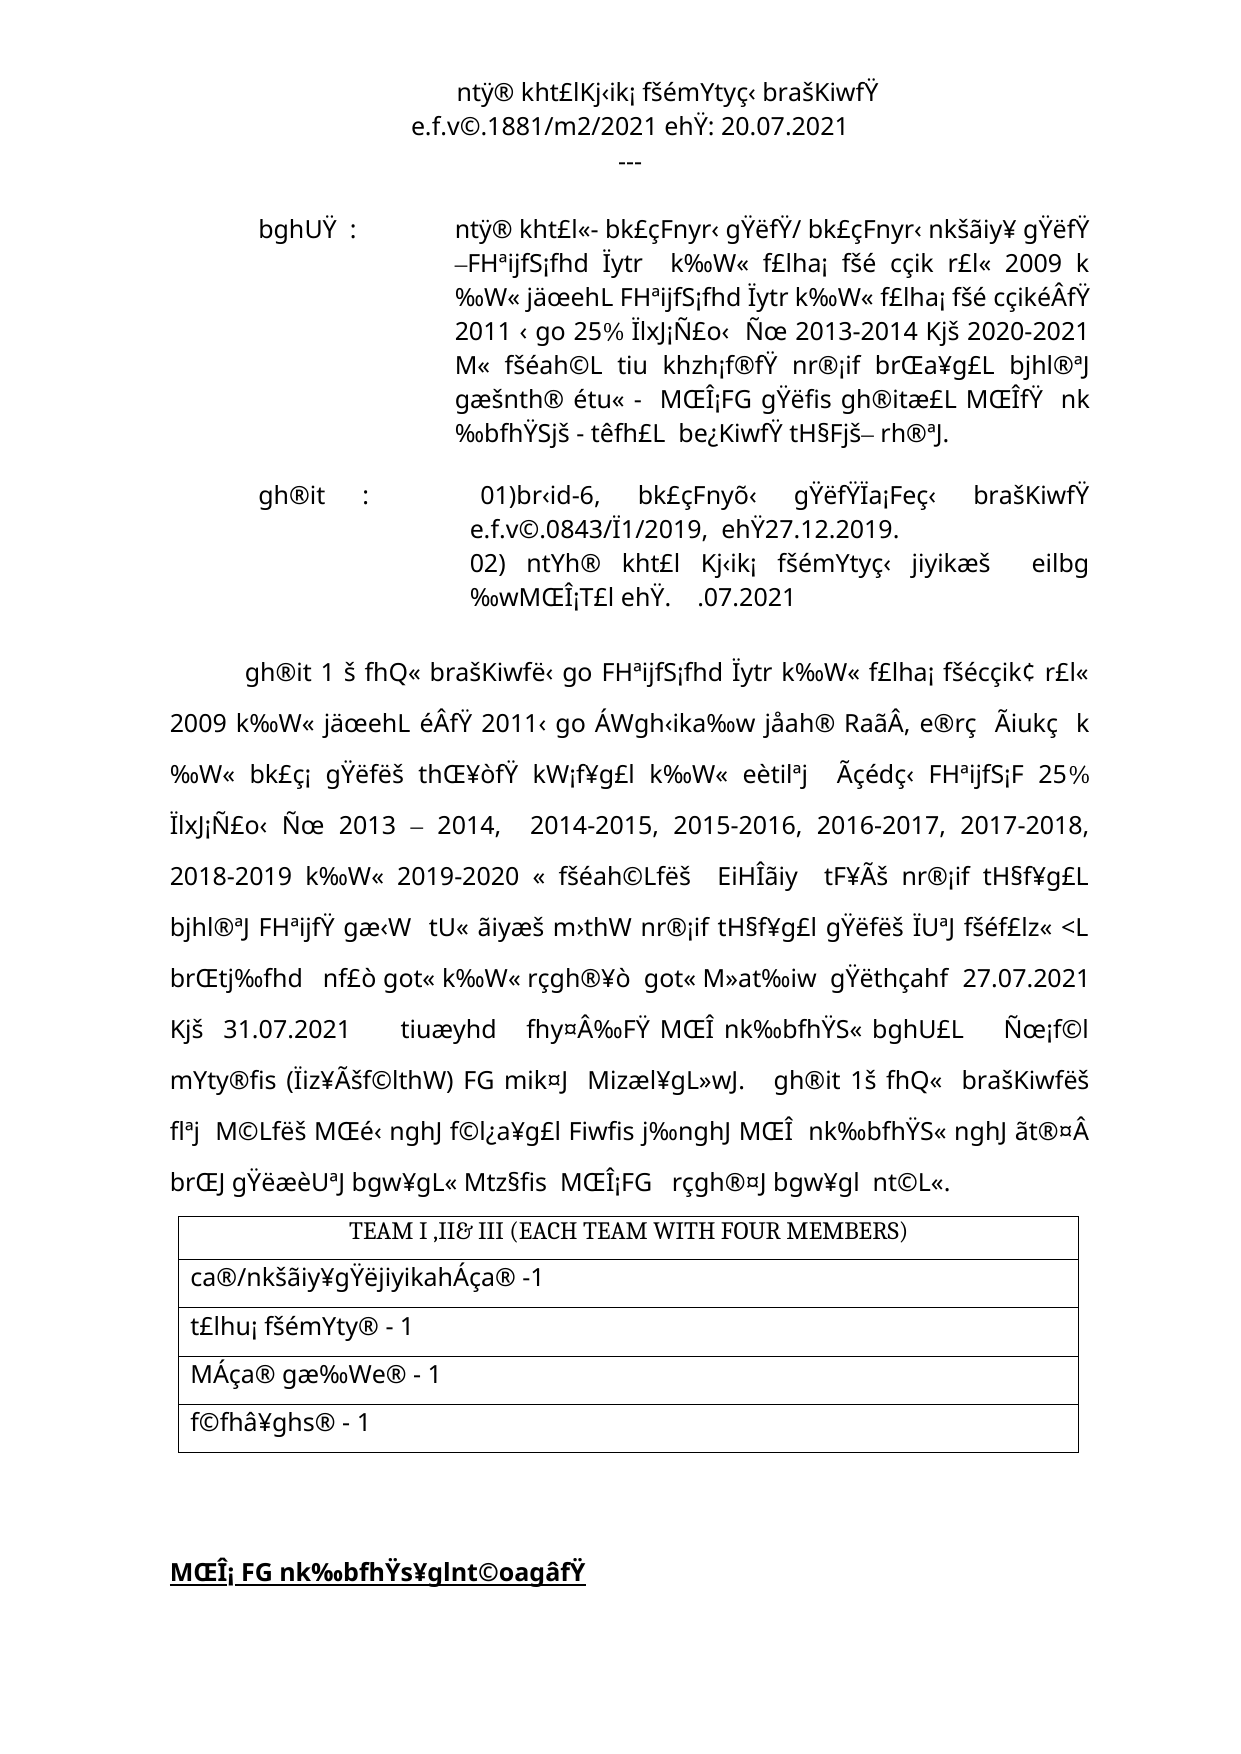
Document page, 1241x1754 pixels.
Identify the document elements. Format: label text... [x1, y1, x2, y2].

table_cell f©fhâ¥ghs® - 1 [179, 1405, 1078, 1452]
text gh®it : 01)br‹id-6, bk£çFnyõ‹ gŸëfŸÏa¡Feç‹ brašKiwfŸ e.f.v©.0843/Ï1/2019, ehŸ27.12.2019. [258, 478, 1090, 546]
table_cell ca®/nkšãiy¥gŸëjiyikahÁça® -1 [179, 1260, 1078, 1307]
text ntÿ® kht£lKj‹ik¡ fšémYtyç‹ brašKiwfŸ [169, 75, 1090, 109]
text MŒÎ¡ FG nk‰bfhŸs¥glnt©oagâfŸ [169, 1555, 1090, 1589]
text 02) ntYh® kht£l Kj‹ik¡ fšémYtyç‹ jiyikæš eilbg‰wMŒÎ¡T£l ehŸ. .07.2021 [326, 546, 1090, 614]
table_header TEAM I ,II& III (EACH TEAM WITH FOUR MEMBERS) [179, 1217, 1078, 1259]
table_cell MÁça® gæ‰We® - 1 [179, 1357, 1078, 1404]
text --- [169, 143, 1090, 177]
text bghUŸ : ntÿ® kht£l«- bk£çFnyr‹ gŸëfŸ/ bk£çFnyr‹ nkšãiy¥ gŸëfŸ –FHªijfS¡fhd Ïytr k‰W« f£lha¡ fšé cçik r£l« 2009 k‰W« jäœehL FHªijfS¡fhd Ïytr k‰W« f£lha¡ fšé cçikéÂfŸ 2011 ‹ go 25% ÏlxJ¡Ñ£o‹ Ñœ 2013-2014 Kjš 2020-2021 M« fšéah©L tiu khzh¡f®fŸ nr®¡if brŒa¥g£L bjhl®ªJ gæšnth® étu« - MŒÎ¡FG gŸëfis gh®itæ£L MŒÎfŸ nk‰bfhŸSjš - têfh£L be¿KiwfŸ tH§Fjš– rh®ªJ. [258, 211, 1090, 450]
text gh®it 1 š fhQ« brašKiwfë‹ go FHªijfS¡fhd Ïytr k‰W« f£lha¡ fšécçik¢ r£l« 2009 k‰W« jäœehL éÂfŸ 2011‹ go ÁWgh‹ika‰w jåah® RaãÂ, e®rç Ãiukç k‰W« bk£ç¡ gŸëfëš thŒ¥òfŸ kW¡f¥g£l k‰W« eètilªj Ãçédç‹ FHªijfS¡F 25% ÏlxJ¡Ñ£o‹ Ñœ 2013 – 2014, 2014-2015, 2015-2016, 2016-2017, 2017-2018, 2018-2019 k‰W« 2019-2020 « fšéah©Lfëš EiHÎãiy tF¥Ãš nr®¡if tH§f¥g£L bjhl®ªJ FHªijfŸ gæ‹W tU« ãiyæš m›thW nr®¡if tH§f¥g£l gŸëfëš ÏUªJ fšéf£lz« <L brŒtj‰fhd nf£ò got« k‰W« rçgh®¥ò got« M»at‰iw gŸëthçahf 27.07.2021 Kjš 31.07.2021 tiuæyhd fhy¤Â‰FŸ MŒÎ nk‰bfhŸS« bghU£L Ñœ¡f©l mYty®fis (Ïiz¥Ãšf©lthW) FG mik¤J Mizæl¥gL»wJ. gh®it 1š fhQ« brašKiwfëš flªj M©Lfëš MŒé‹ nghJ f©l¿a¥g£l Fiwfis j‰nghJ MŒÎ nk‰bfhŸS« nghJ ãt®¤Â brŒJ gŸëæèUªJ bgw¥gL« Mtz§fis MŒÎ¡FG rçgh®¤J bgw¥gl nt©L«. [169, 655, 1090, 1199]
table_cell t£lhu¡ fšémYty® - 1 [179, 1308, 1078, 1356]
text e.f.v©.1881/m2/2021 ehŸ: 20.07.2021 [169, 109, 1090, 143]
